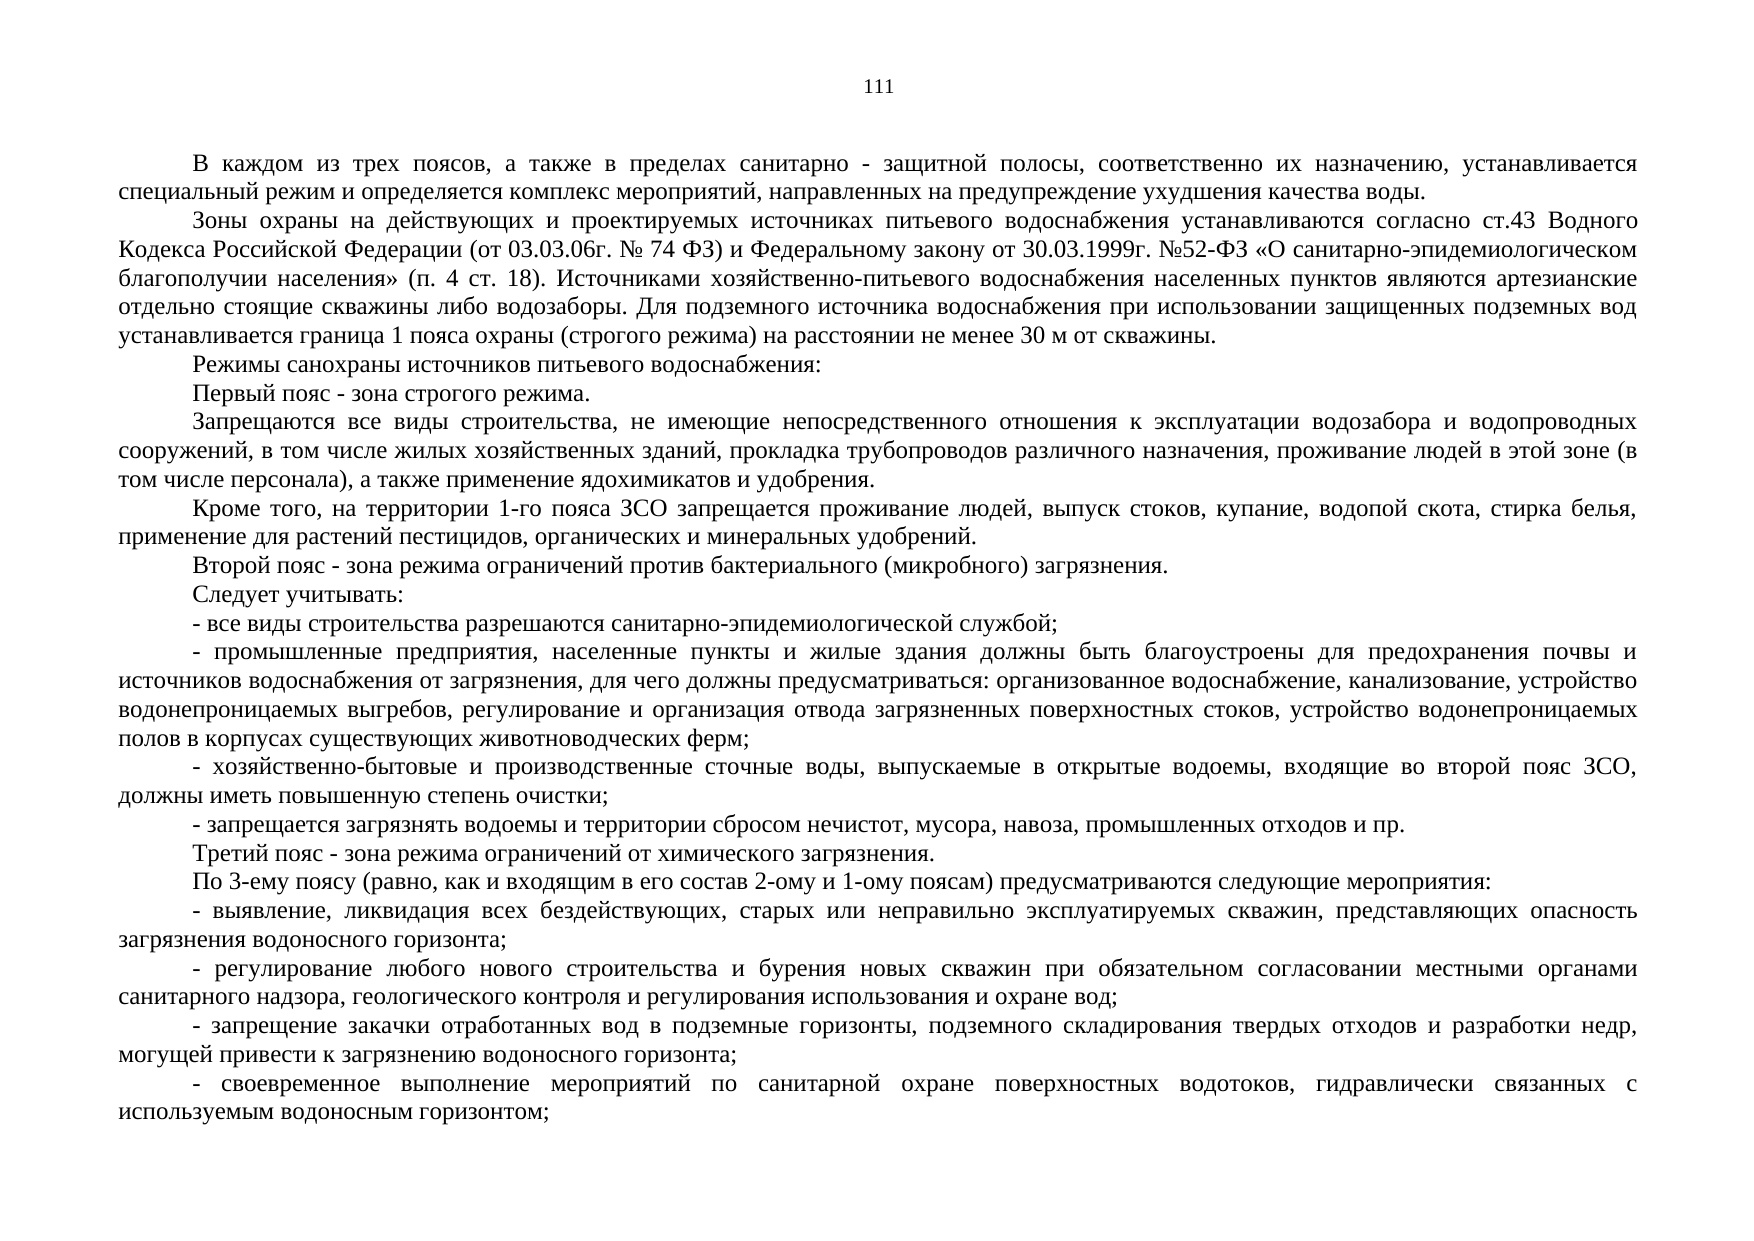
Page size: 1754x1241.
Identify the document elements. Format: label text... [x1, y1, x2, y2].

text Кроме того, на территории 1-го пояса ЗСО запрещается проживание людей, выпуск стоков, купание, водопой скота, стирка белья, применение для растений пестицидов, органических и минеральных удобрений. [118, 493, 1639, 550]
text Следует учитывать: [118, 579, 1639, 608]
text - регулирование любого нового строительства и бурения новых скважин при обязательном согласовании местными органами санитарного надзора, геологического контроля и регулирования использования и охране вод; [118, 953, 1639, 1010]
text Третий пояс - зона режима ограничений от химического загрязнения. [118, 838, 1639, 866]
text Зоны охраны на действующих и проектируемых источниках питьевого водоснабжения устанавливаются согласно ст.43 Водного Кодекса Российской Федерации (от 03.03.06г. № 74 ФЗ) и Федеральному закону от 30.03.1999г. №52-ФЗ «О санитарно-эпидемиологическом благополучии населения» (п. 4 ст. 18). Источниками хозяйственно-питьевого водоснабжения населенных пунктов являются артезианские отдельно стоящие скважины либо водозаборы. Для подземного источника водоснабжения при использовании защищенных подземных вод устанавливается граница 1 пояса охраны (строгого режима) на расстоянии не менее 30 м от скважины. [118, 205, 1639, 349]
text - все виды строительства разрешаются санитарно-эпидемиологической службой; [118, 608, 1639, 636]
text - выявление, ликвидация всех бездействующих, старых или неправильно эксплуатируемых скважин, представляющих опасность загрязнения водоносного горизонта; [118, 895, 1639, 953]
text Запрещаются все виды строительства, не имеющие непосредственного отношения к эксплуатации водозабора и водопроводных сооружений, в том числе жилых хозяйственных зданий, прокладка трубопроводов различного назначения, проживание людей в этой зоне (в том числе персонала), а также применение ядохимикатов и удобрения. [118, 406, 1639, 493]
text - запрещение закачки отработанных вод в подземные горизонты, подземного складирования твердых отходов и разработки недр, могущей привести к загрязнению водоносного горизонта; [118, 1010, 1639, 1068]
text Первый пояс - зона строгого режима. [118, 378, 1639, 406]
text - промышленные предприятия, населенные пункты и жилые здания должны быть благоустроены для предохранения почвы и источников водоснабжения от загрязнения, для чего должны предусматриваться: организованное водоснабжение, канализование, устройство водонепроницаемых выгребов, регулирование и организация отвода загрязненных поверхностных стоков, устройство водонепроницаемых полов в корпусах существующих животноводческих ферм; [118, 636, 1639, 751]
text В каждом из трех поясов, а также в пределах санитарно - защитной полосы, соответственно их назначению, устанавливается специальный режим и определяется комплекс мероприятий, направленных на предупреждение ухудшения качества воды. [118, 148, 1639, 205]
text Второй пояс - зона режима ограничений против бактериального (микробного) загрязнения. [118, 550, 1639, 579]
text По 3-ему поясу (равно, как и входящим в его состав 2-ому и 1-ому поясам) предусматриваются следующие мероприятия: [118, 866, 1639, 895]
text Режимы санохраны источников питьевого водоснабжения: [118, 349, 1639, 378]
text - своевременное выполнение мероприятий по санитарной охране поверхностных водотоков, гидравлически связанных с используемым водоносным горизонтом; [118, 1068, 1639, 1125]
text - запрещается загрязнять водоемы и территории сбросом нечистот, мусора, навоза, промышленных отходов и пр. [118, 809, 1639, 838]
text - хозяйственно-бытовые и производственные сточные воды, выпускаемые в открытые водоемы, входящие во второй пояс ЗСО, должны иметь повышенную степень очистки; [118, 751, 1639, 809]
